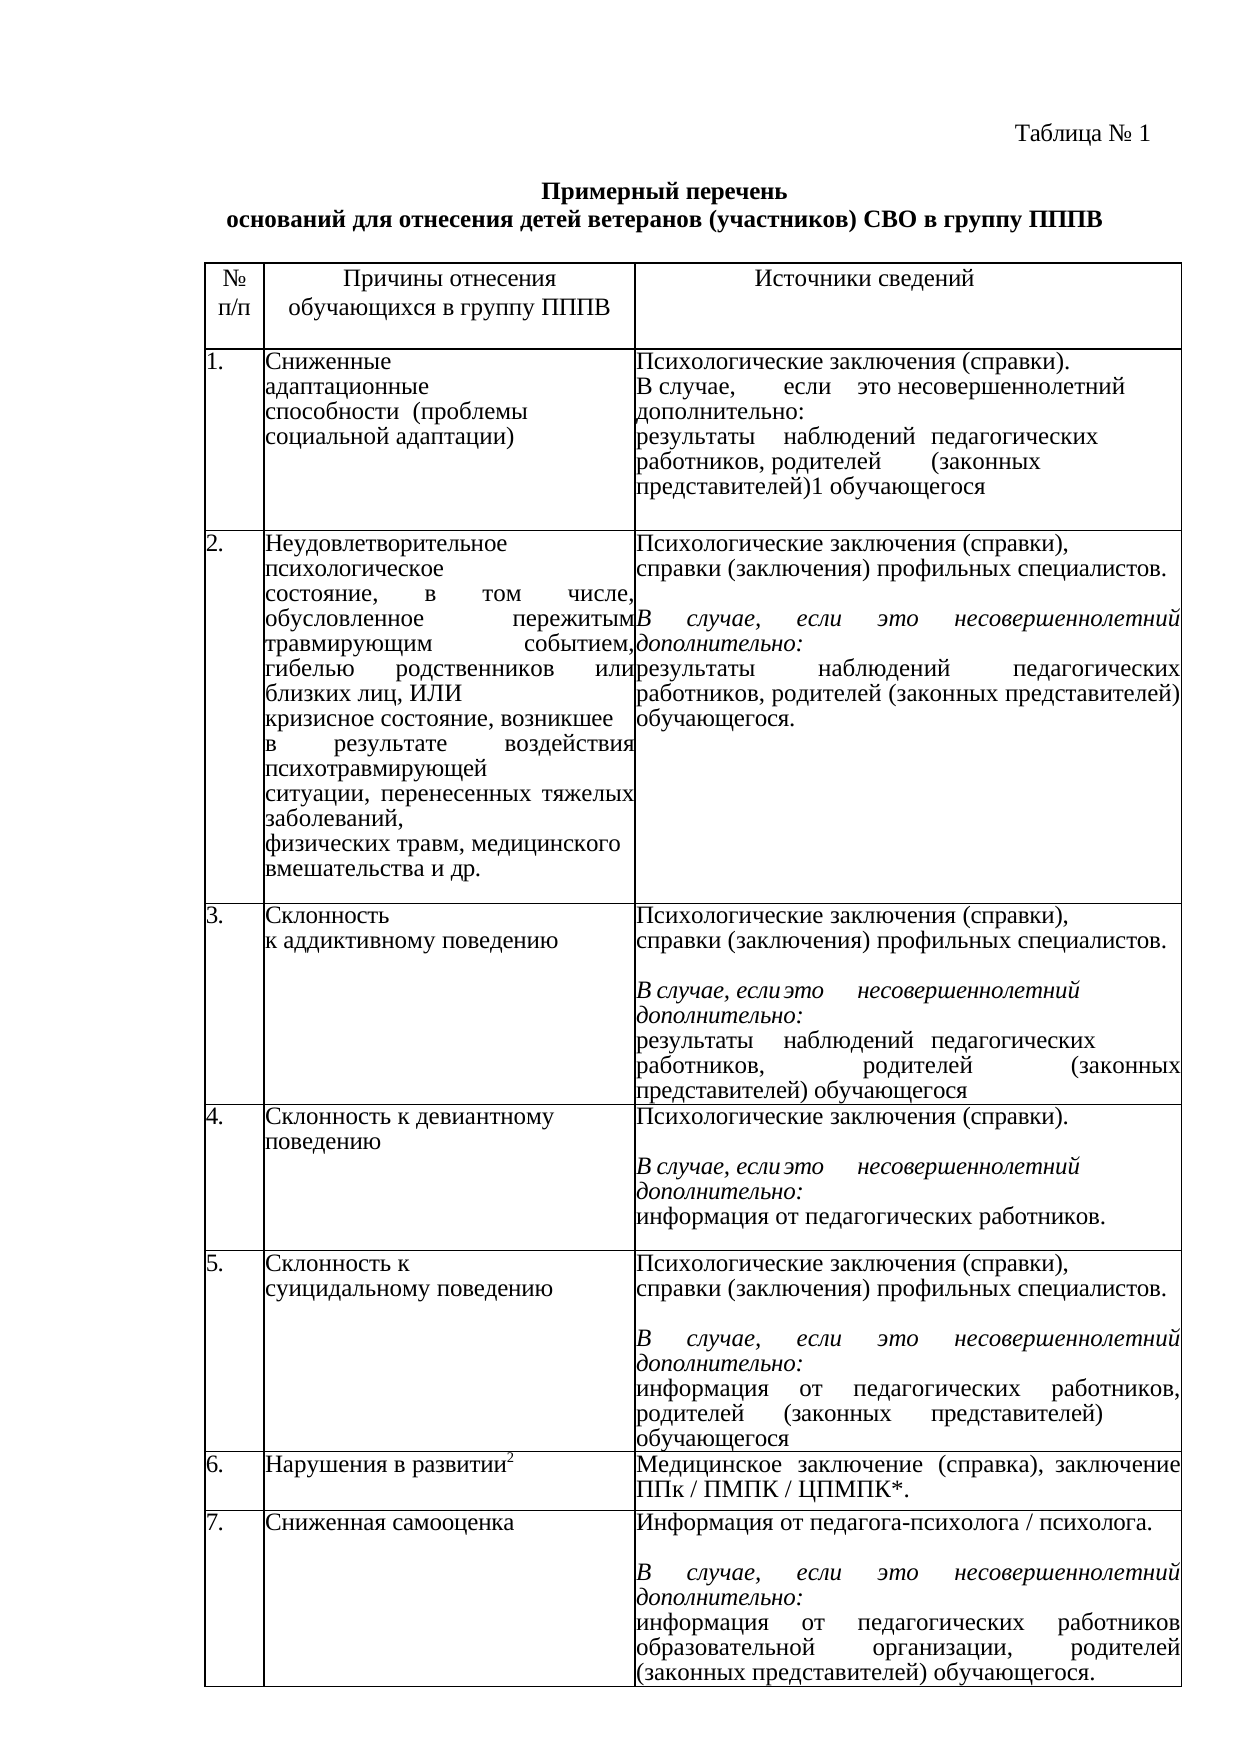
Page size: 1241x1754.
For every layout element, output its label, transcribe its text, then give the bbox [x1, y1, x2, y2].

table_header Причины отнесения обучающихся в группу ПППВ [265, 264, 634, 348]
table_cell Склонность к суицидальному поведению [265, 1251, 634, 1451]
table_cell 5. [206, 1251, 263, 1451]
table_cell Нарушения в развитии2 [265, 1452, 634, 1510]
text оснований для отнесения детей ветеранов (участников) СВО в группу ПППВ [177, 204, 1152, 233]
table_cell 3. [206, 904, 263, 1104]
table_cell Сниженные адаптационные способности (проблемы социальной адаптации) [265, 350, 634, 529]
table_cell 7. [206, 1511, 263, 1686]
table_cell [636, 1511, 1181, 1686]
table_header Источники сведений [636, 264, 1181, 348]
table_cell 6. [206, 1452, 263, 1510]
table_header № п/п [206, 264, 263, 348]
table_cell Психологические заключения (справки), справки (заключения) профильных специалистов. В случае, если это несовершеннолетний дополнительно: результаты наблюдений педагогических работников, родителей (законных представителей) обучающегося [636, 904, 1181, 1104]
table_cell Психологические заключения (справки). В случае, если это несовершеннолетний дополнительно: результаты наблюдений педагогических работников, родителей (законных представителей)1 обучающегося [636, 350, 1181, 529]
table_cell 4. [206, 1105, 263, 1249]
table_cell 2. [206, 531, 263, 903]
table_cell Склонность к девиантному поведению [265, 1105, 634, 1249]
table_cell Психологические заключения (справки). В случае, если это несовершеннолетний дополнительно: информация от педагогических работников. [636, 1105, 1181, 1249]
table_cell 1. [206, 350, 263, 529]
table_cell Сниженная самооценка [265, 1511, 634, 1686]
table_cell Психологические заключения (справки), справки (заключения) профильных специалистов. В случае, если это несовершеннолетний дополнительно: результаты наблюдений педагогических работников, родителей (законных представителей) обучающегося. [636, 531, 1181, 903]
table_cell Неудовлетворительное психологическое состояние, в том числе, обусловленное пережитым травмирующим событием, гибелью родственников или близких лиц, ИЛИ кризисное состояние, возникшее в результате воздействия психотравмирующей ситуации, перенесенных тяжелых заболеваний, физических травм, медицинского вмешательства и др. [265, 531, 634, 903]
table_cell Медицинское заключение (справка), заключение ППк / ПМПК / ЦПМПК*. [636, 1452, 1181, 1510]
text Примерный перечень [177, 176, 1152, 204]
table_cell Психологические заключения (справки), справки (заключения) профильных специалистов. В случае, если это несовершеннолетний дополнительно: информация от педагогических работников, родителей (законных представителей) обучающегося [636, 1251, 1181, 1451]
table_cell Склонность к аддиктивному поведению [265, 904, 634, 1104]
text Таблица № 1 [177, 118, 1152, 147]
